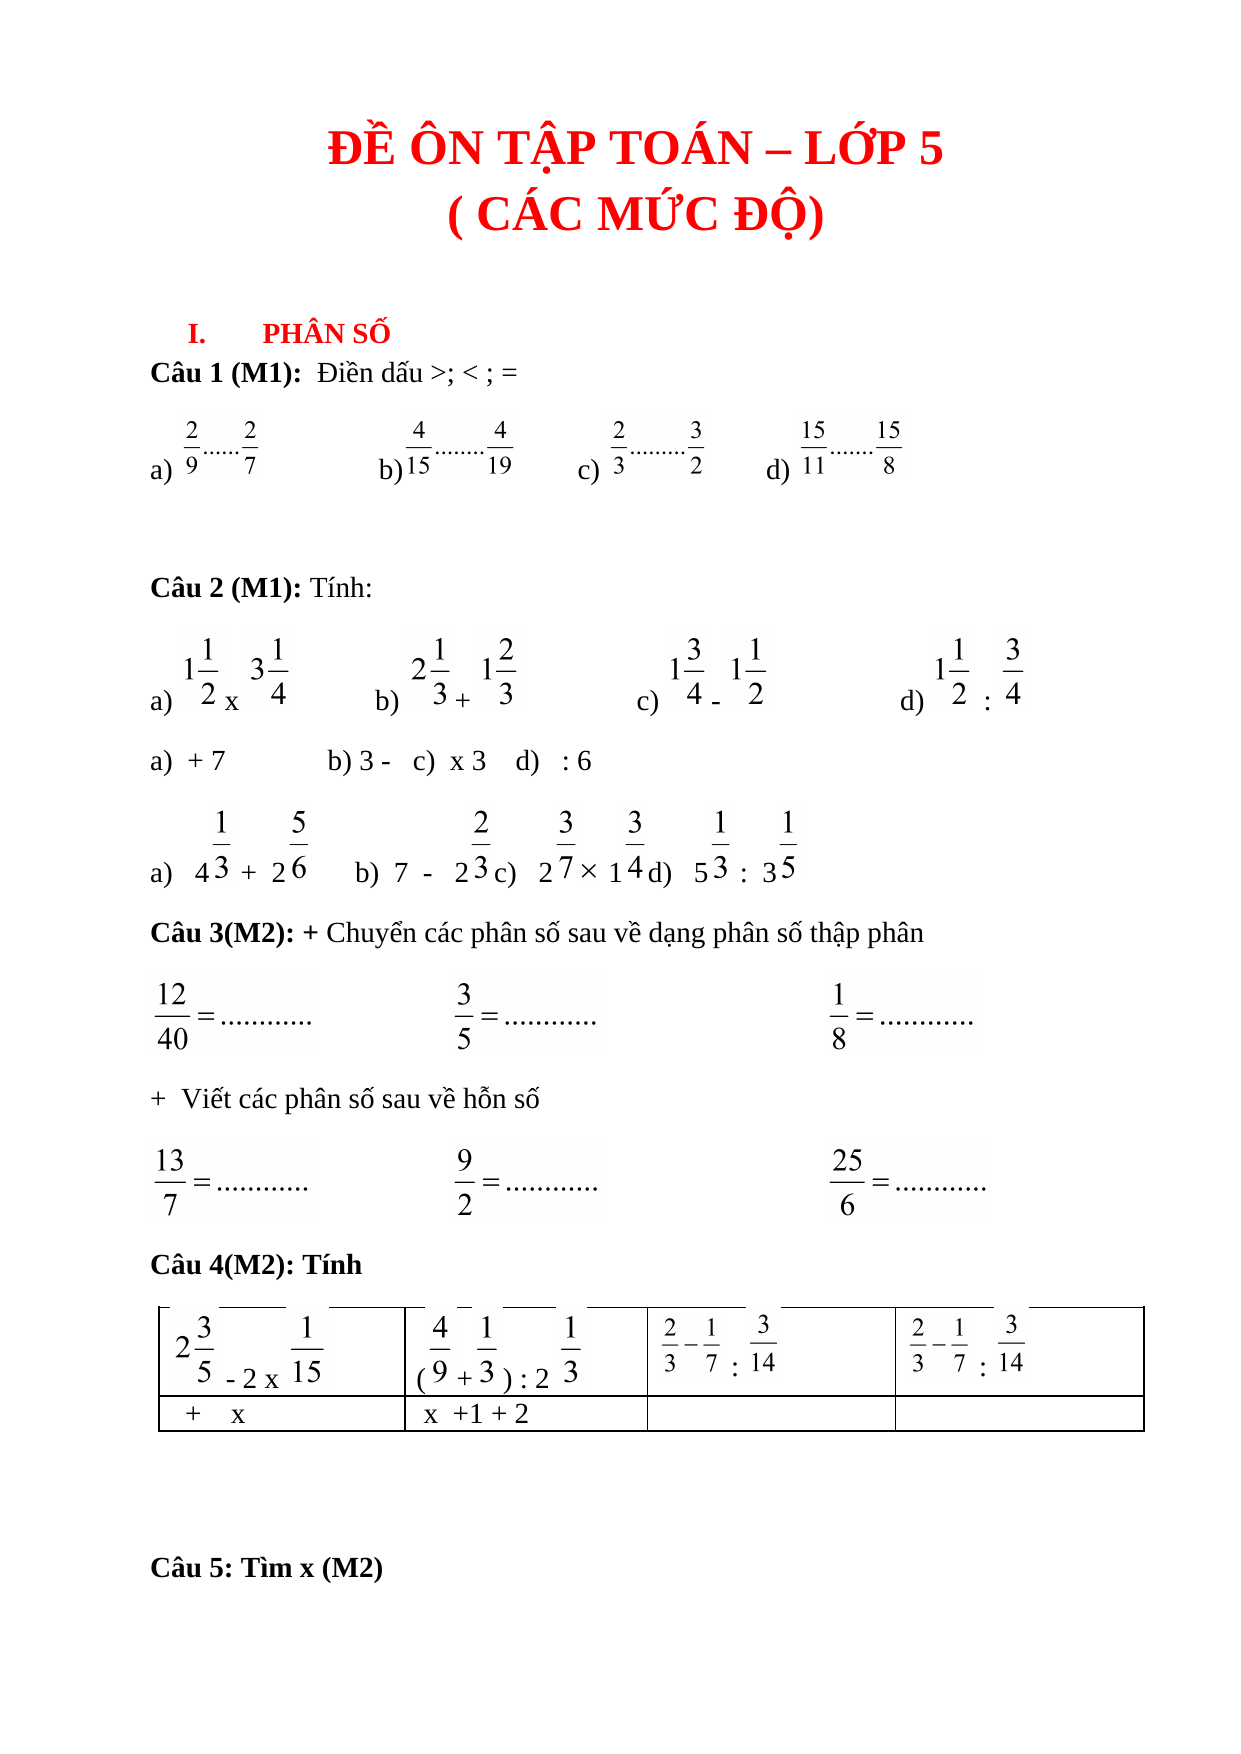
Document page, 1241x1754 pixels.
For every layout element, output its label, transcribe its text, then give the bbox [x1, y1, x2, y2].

picture [906, 1311, 972, 1377]
picture [170, 1307, 219, 1389]
text Câu 4(M2): Tính [150, 1247, 1122, 1281]
picture [658, 1311, 724, 1377]
picture [425, 1307, 457, 1389]
table_cell x +1 + 2 [406, 1397, 647, 1430]
list PHÂN SỐ [187, 316, 1122, 350]
text Câu 5: Tìm x (M2) [150, 1551, 1122, 1584]
picture [666, 629, 711, 711]
text a) 4 + 2 b) 7 - 2c) 2 1d) 5 : 3 [150, 802, 1122, 889]
table_header : [896, 1308, 1143, 1395]
table_header : [648, 1308, 895, 1395]
picture [825, 1140, 991, 1222]
picture [708, 802, 733, 883]
picture [776, 802, 802, 883]
text a) + 7 b) 3 - c) x 3 d) : 6 [150, 743, 1122, 776]
picture [246, 629, 294, 711]
picture [797, 414, 906, 479]
text ĐỀ ÔN TẬP TOÁN – LỚP 5 [150, 118, 1122, 176]
table_cell [648, 1397, 895, 1430]
picture [478, 629, 523, 711]
table_header (+) : 2 [406, 1308, 647, 1395]
table_header - 2 x [160, 1308, 404, 1395]
picture [150, 974, 316, 1056]
picture [931, 629, 976, 711]
picture [180, 414, 262, 479]
text + Viết các phân số sau về hỗn số [150, 1081, 1122, 1114]
text Câu 2 (M1): Tính: [150, 571, 1122, 604]
picture [472, 1307, 503, 1389]
picture [406, 629, 455, 711]
picture [450, 1140, 602, 1222]
picture [607, 414, 708, 479]
picture [286, 1307, 329, 1389]
picture [825, 974, 977, 1056]
picture [998, 629, 1030, 711]
picture [727, 629, 773, 711]
picture [450, 974, 602, 1056]
text Câu 1 (M1): Điền dấu >; < ; = [150, 355, 1122, 388]
picture [180, 629, 225, 711]
table_cell + x [160, 1397, 404, 1430]
picture [622, 802, 648, 883]
picture [746, 1307, 781, 1377]
table_cell [896, 1397, 1143, 1430]
text ( CÁC MỨC ĐỘ) [150, 184, 1122, 242]
text Câu 3(M2): + Chuyển các phân số sau về dạng phân số thập phân [150, 915, 1122, 948]
picture [286, 802, 311, 883]
picture [994, 1307, 1029, 1377]
picture [468, 802, 494, 883]
picture [556, 1307, 587, 1389]
picture [209, 802, 233, 883]
picture [150, 1140, 314, 1222]
picture [553, 802, 601, 883]
picture [402, 414, 519, 479]
